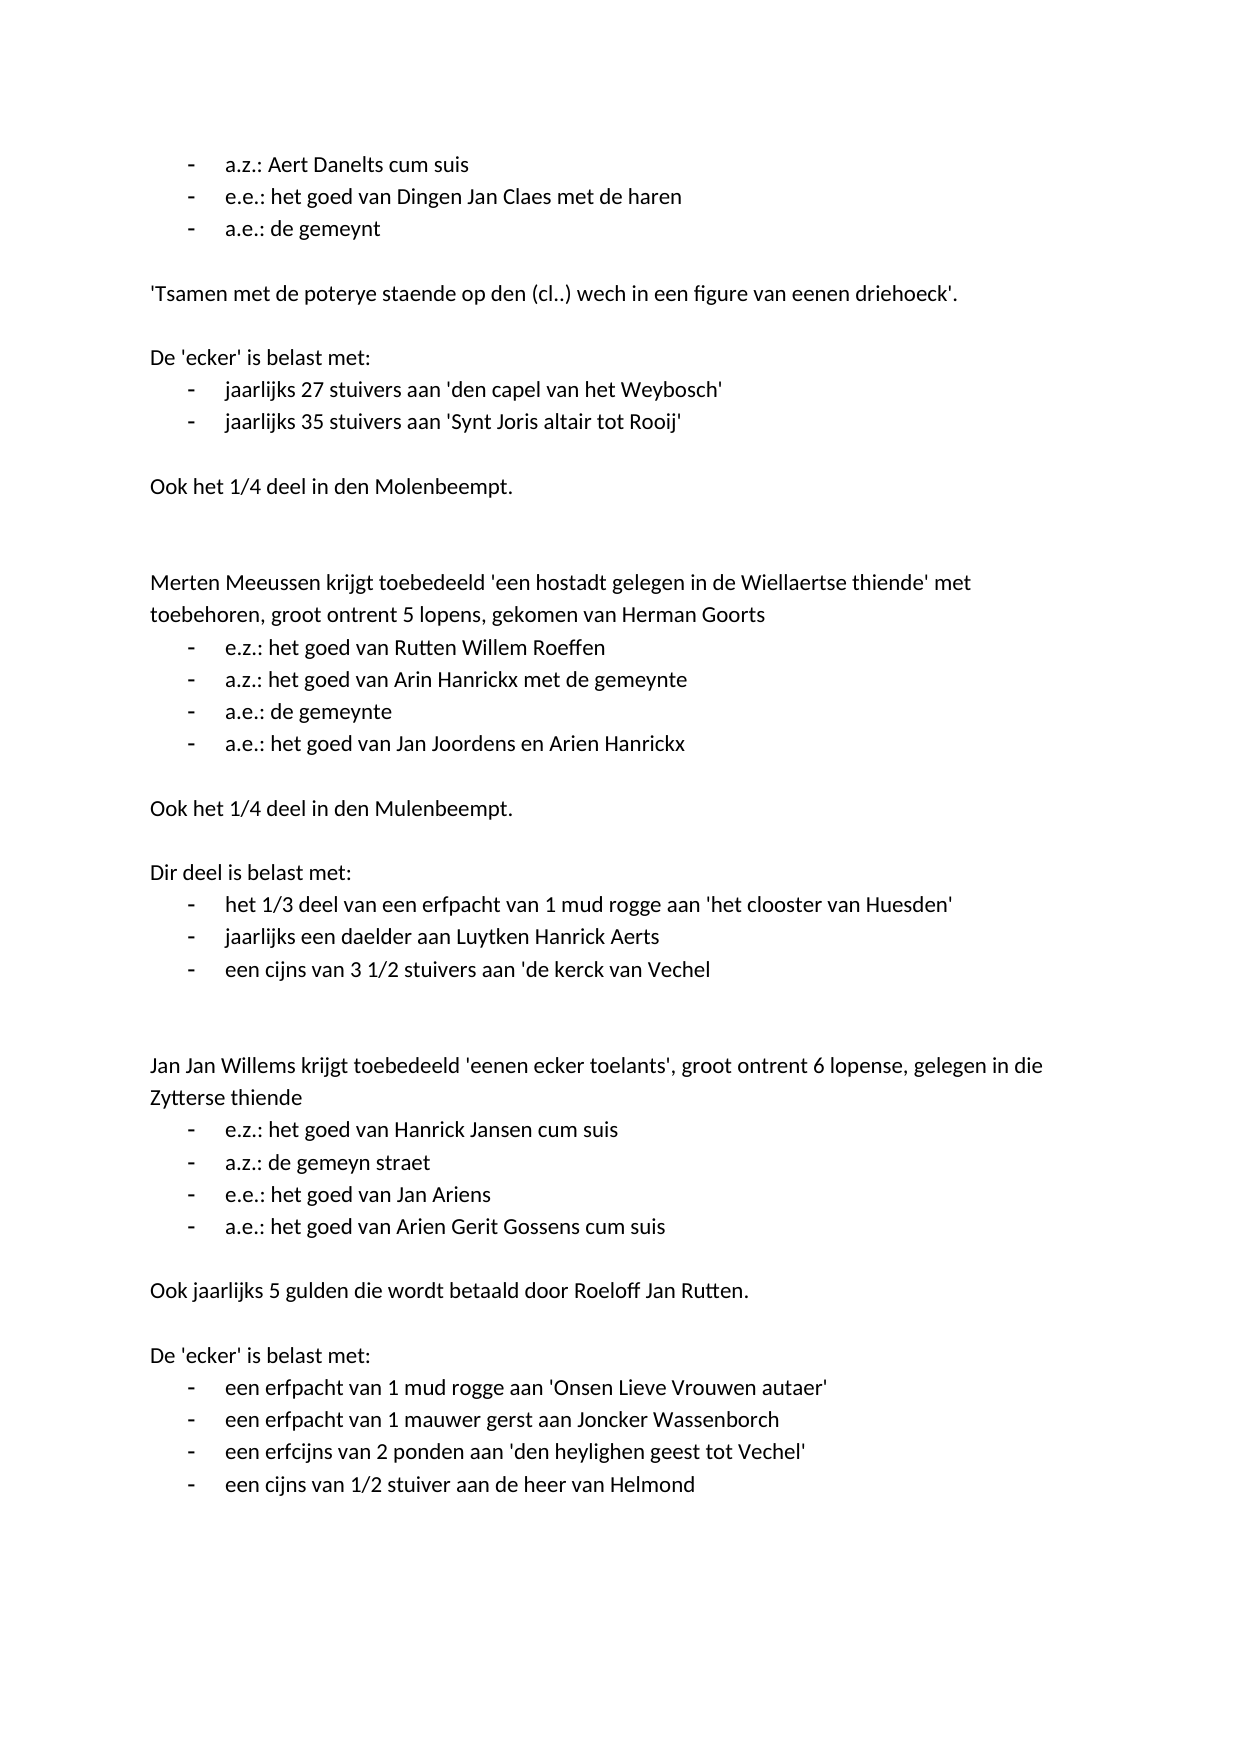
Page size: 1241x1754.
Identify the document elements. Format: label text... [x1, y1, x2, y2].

text Ook jaarlijks 5 gulden die wordt betaald door Roeloff Jan Rutten. [150, 1277, 1090, 1304]
list een erfcijns van 2 ponden aan 'den heylighen geest tot Vechel' [187, 1437, 1090, 1466]
list a.z.: Aert Danelts cum suis [187, 150, 1090, 178]
list jaarlijks een daelder aan Luytken Hanrick Aerts [187, 922, 1090, 951]
list een cijns van 1/2 stuiver aan de heer van Helmond [187, 1470, 1090, 1498]
text De 'ecker' is belast met: [150, 311, 1090, 371]
list het 1/3 deel van een erfpacht van 1 mud rogge aan 'het clooster van Huesden' [187, 890, 1090, 918]
list a.e.: de gemeynte [187, 697, 1090, 725]
text Ook het 1/4 deel in den Mulenbeempt. [150, 794, 1090, 822]
text Jan Jan Willems krijgt toebedeeld 'eenen ecker toelants', groot ontrent 6 lopense, gelegen in die Zytterse thiende [150, 1051, 1090, 1111]
list e.e.: het goed van Dingen Jan Claes met de haren [187, 182, 1090, 210]
text Dir deel is belast met: [150, 858, 1090, 886]
list a.z.: het goed van Arin Hanrickx met de gemeynte [187, 665, 1090, 693]
list a.z.: de gemeyn straet [187, 1148, 1090, 1176]
list a.e.: het goed van Arien Gerit Gossens cum suis [187, 1212, 1090, 1240]
list jaarlijks 35 stuivers aan 'Synt Joris altair tot Rooij' [187, 407, 1090, 468]
list e.z.: het goed van Hanrick Jansen cum suis [187, 1116, 1090, 1144]
list a.e.: de gemeynt [187, 214, 1090, 242]
text De 'ecker' is belast met: [150, 1341, 1090, 1369]
list een cijns van 3 1/2 stuivers aan 'de kerck van Vechel [187, 955, 1090, 983]
list e.z.: het goed van Rutten Willem Roeffen [187, 633, 1090, 661]
list a.e.: het goed van Jan Joordens en Arien Hanrickx [187, 729, 1090, 757]
text Merten Meeussen krijgt toebedeeld 'een hostadt gelegen in de Wiellaertse thiende' met toebehoren, groot ontrent 5 lopens, gekomen van Herman Goorts [150, 568, 1090, 629]
list een erfpacht van 1 mud rogge aan 'Onsen Lieve Vrouwen autaer' [187, 1373, 1090, 1401]
list jaarlijks 27 stuivers aan 'den capel van het Weybosch' [187, 375, 1090, 403]
text Ook het 1/4 deel in den Molenbeempt. [150, 472, 1090, 500]
text 'Tsamen met de poterye staende op den (cl..) wech in een figure van eenen driehoeck'. [150, 279, 1090, 307]
list een erfpacht van 1 mauwer gerst aan Joncker Wassenborch [187, 1405, 1090, 1433]
list e.e.: het goed van Jan Ariens [187, 1180, 1090, 1208]
